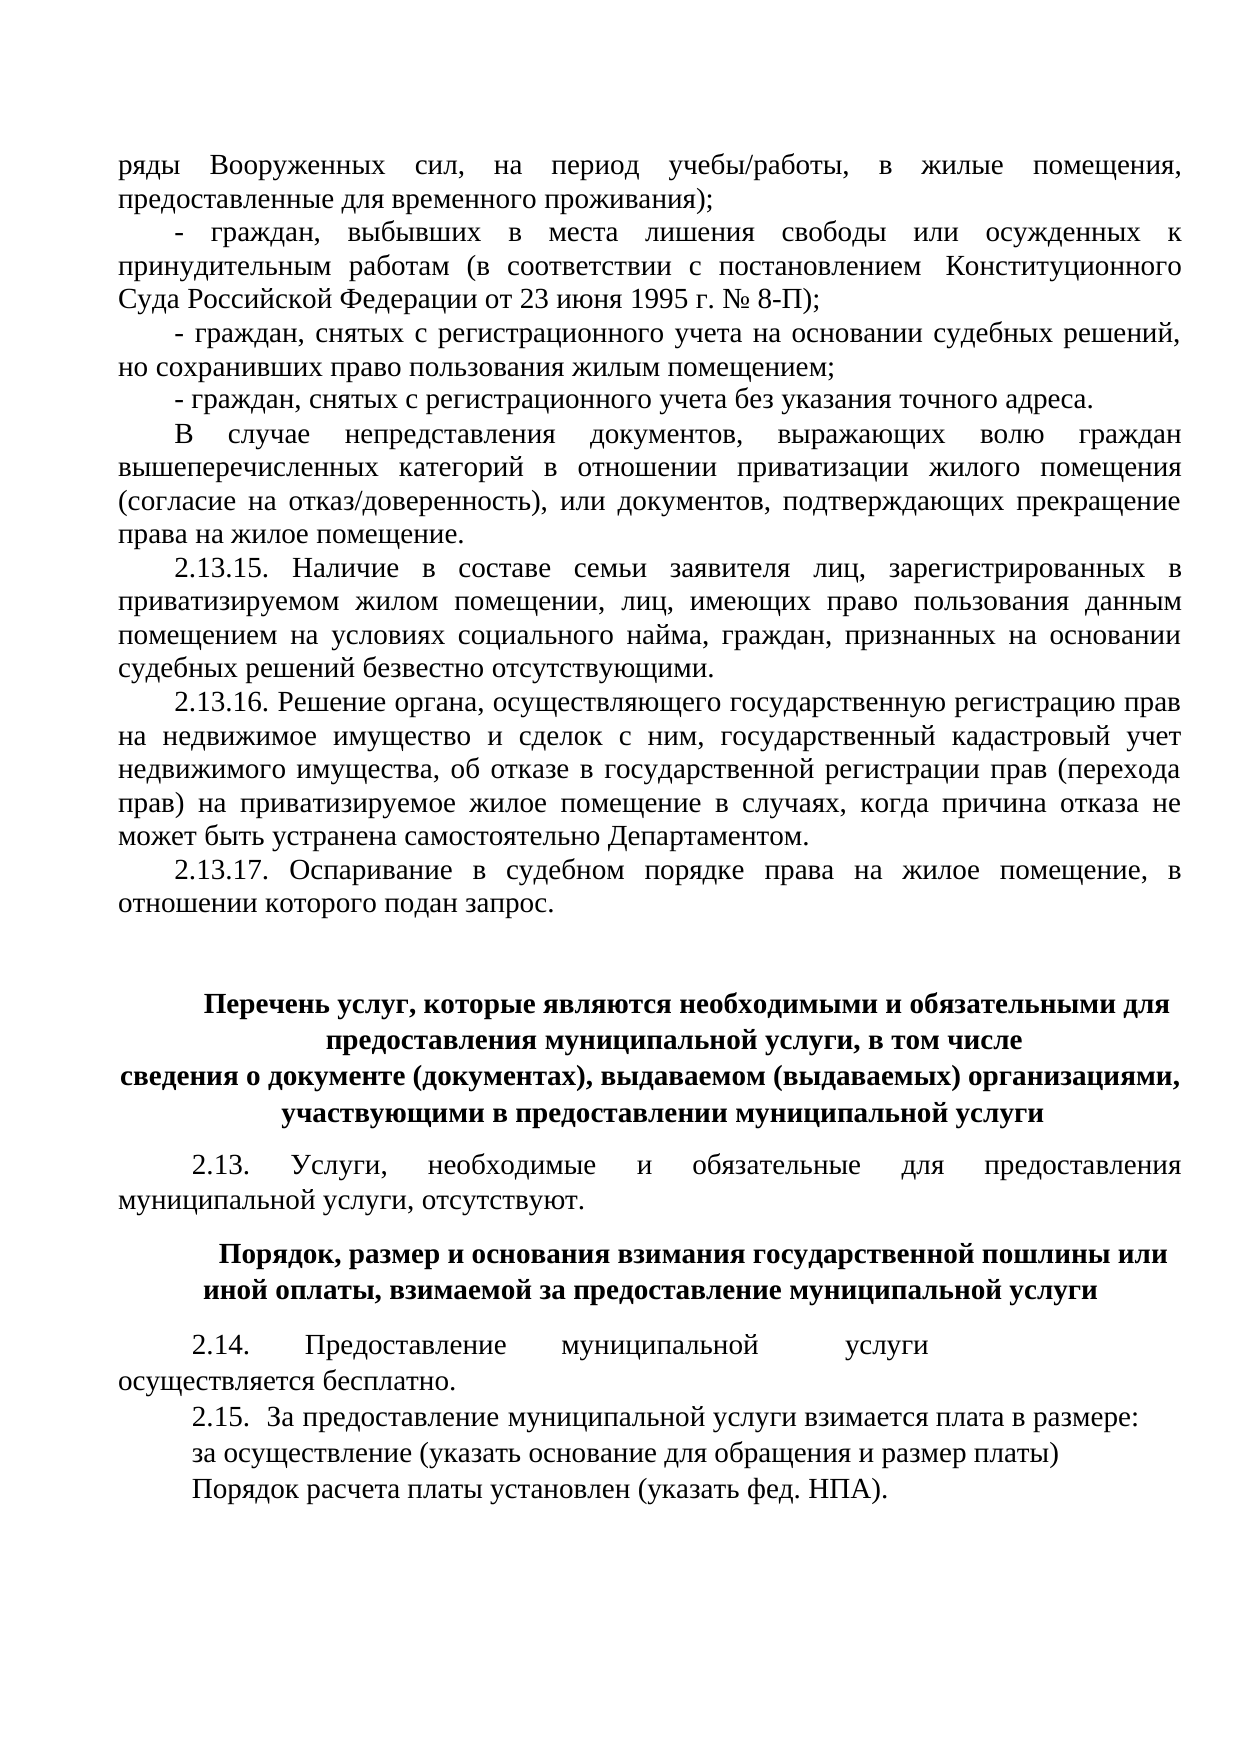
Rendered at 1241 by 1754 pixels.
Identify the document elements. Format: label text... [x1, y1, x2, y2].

text В случае непредставления документов, выражающих волю граждан вышеперечисленных категорий в отношении приватизации жилого помещения (согласие на отказ/доверенность), или документов, подтверждающих прекращение права на жилое помещение. [118, 416, 1182, 550]
text ряды Вооруженных сил, на период учебы/работы, в жилые помещения, предоставленные для временного проживания); [118, 147, 1182, 214]
list Предоставление муниципальной услуги осуществляется бесплатно. [118, 1327, 1181, 1397]
text сведения о документе (документах), выдаваемом (выдаваемых) организациями, участвующими в предоставлении муниципальной услуги [119, 1058, 1181, 1128]
list За предоставление муниципальной услуги взимается плата в размере: [118, 1399, 1182, 1433]
list Оспаривание в судебном порядке права на жилое помещение, в отношении которого подан запрос. [118, 852, 1182, 919]
subtitle Порядок, размер и основания взимания государственной пошлины или иной оплаты, взимаемой за предоставление муниципальной услуги [126, 1236, 1175, 1305]
list Решение органа, осуществляющего государственную регистрацию прав на недвижимое имущество и сделок с ним, государственный кадастровый учет недвижимого имущества, об отказе в государственной регистрации прав (перехода прав) на приватизируемое жилое помещение в случаях, когда причина отказа не может быть устранена самостоятельно Департаментом. [118, 684, 1182, 852]
list граждан, снятых с регистрационного учета без указания точного адреса. [174, 382, 1194, 416]
text за осуществление (указать основание для обращения и размер платы) Порядок расчета платы установлен (указать фед. НПА). [192, 1435, 1061, 1505]
subtitle Перечень услуг, которые являются необходимыми и обязательными для предоставления муниципальной услуги, в том числе [177, 986, 1171, 1056]
list Наличие в составе семьи заявителя лиц, зарегистрированных в приватизируемом жилом помещении, лиц, имеющих право пользования данным помещением на условиях социального найма, граждан, признанных на основании судебных решений безвестно отсутствующими. [118, 550, 1182, 684]
list Услуги, необходимые и обязательные для предоставления муниципальной услуги, отсутствуют. [118, 1147, 1182, 1216]
list граждан, снятых с регистрационного учета на основании судебных решений, но сохранивших право пользования жилым помещением; [118, 315, 1182, 382]
list граждан, выбывших в места лишения свободы или осужденных к принудительным работам (в соответствии с постановлением Конституционного Суда Российской Федерации от 23 июня 1995 г. № 8-П); [118, 214, 1182, 315]
